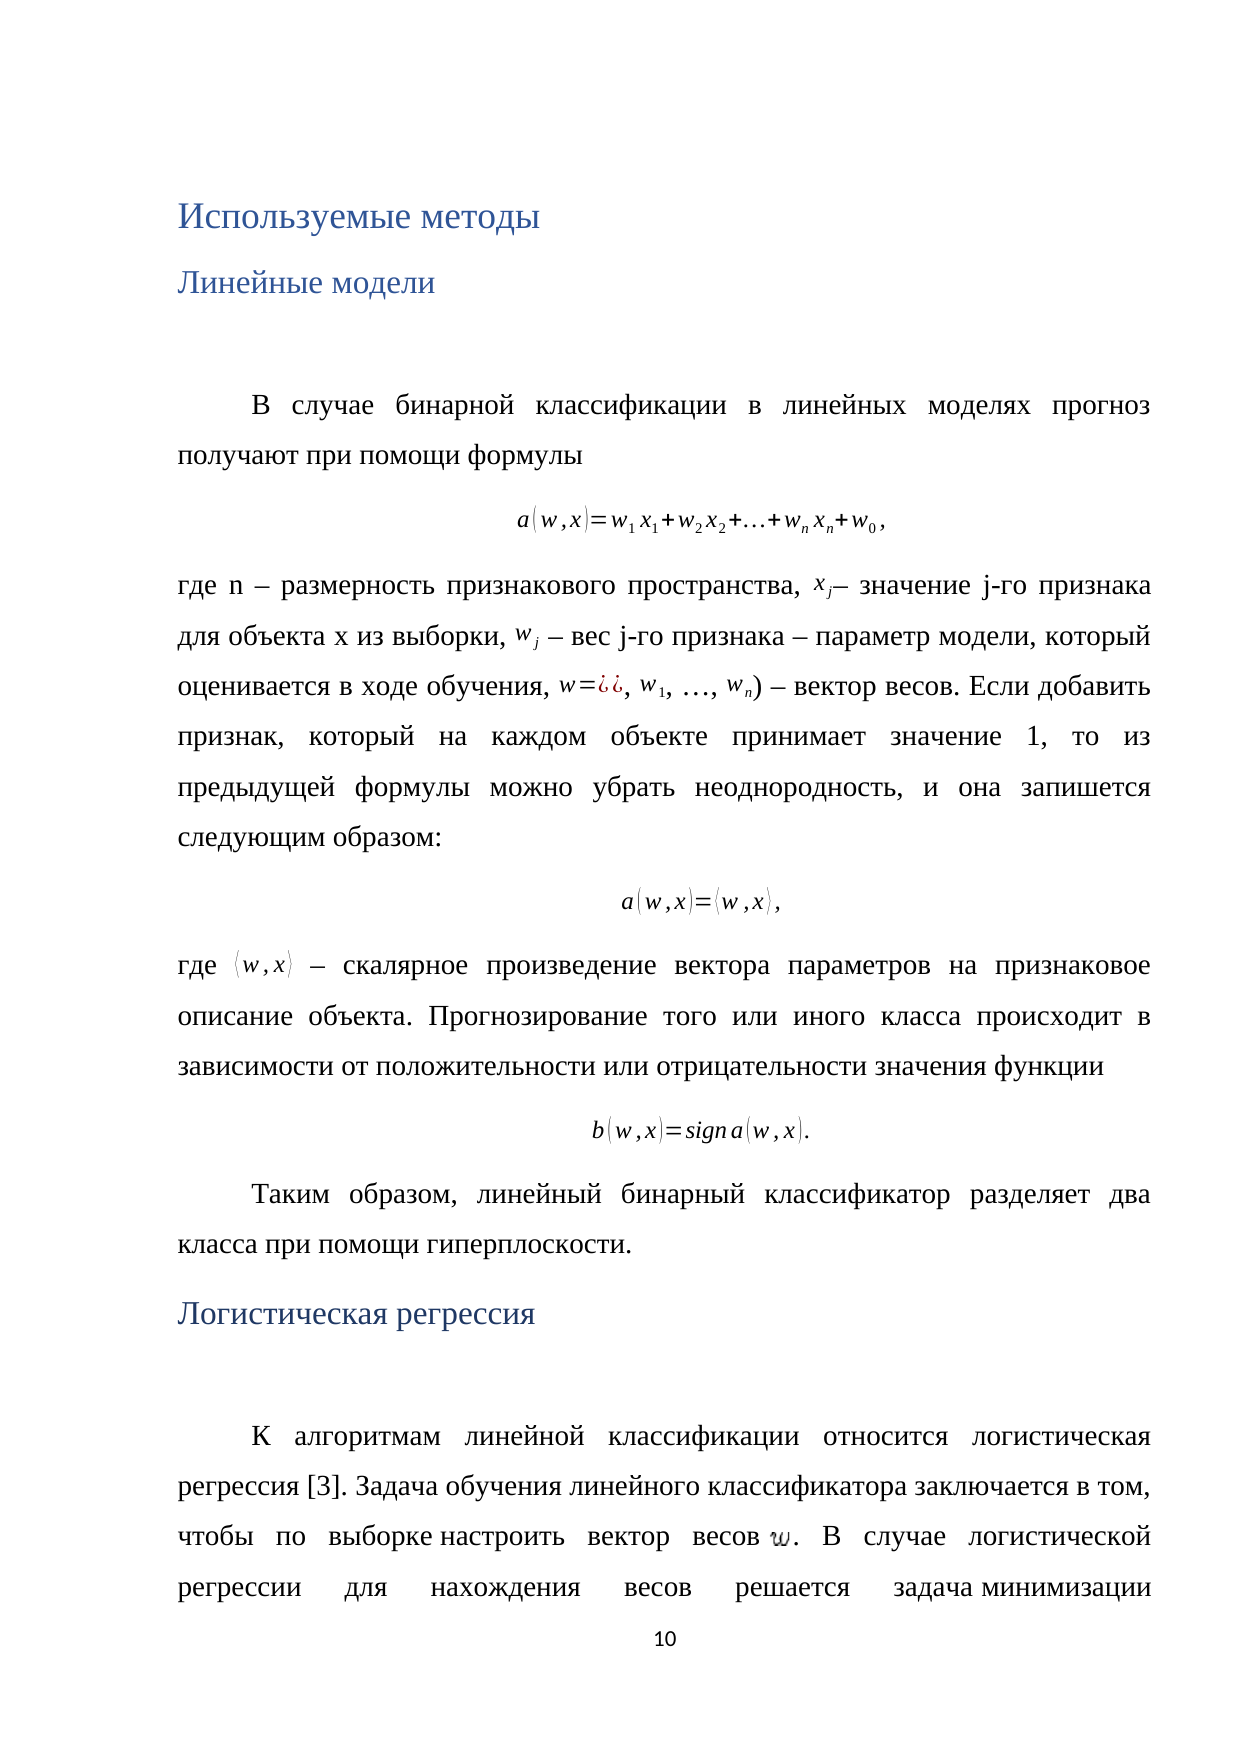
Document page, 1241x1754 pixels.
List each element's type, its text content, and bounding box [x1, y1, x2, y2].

text где – скалярное произведение вектора параметров на признаковое описание объекта. Прогнозирование того или иного класса происходит в зависимости от положительности или отрицательности значения функции [177, 947, 1152, 1081]
text В случае бинарной классификации в линейных моделях прогноз получают при помощи формулы [177, 387, 1152, 471]
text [177, 1418, 1152, 1602]
subtitle Логистическая регрессия [177, 1293, 1152, 1332]
picture [767, 1532, 793, 1546]
subtitle Линейные модели [177, 262, 1152, 301]
subtitle Используемые методы [177, 193, 1152, 237]
text Таким образом, линейный бинарный классификатор разделяет два класса при помощи гиперплоскости. [177, 1176, 1152, 1260]
text где n – размерность признакового пространства, – значение j-го признака для объекта x из выборки, – вес j-го признака – параметр модели, который оценивается в ходе обучения, , , …, ) – вектор весов. Если добавить признак, который на каждом объекте принимает значение 1, то из предыдущей формулы можно убрать неоднородность, и она запишется следующим образом: [177, 567, 1152, 853]
